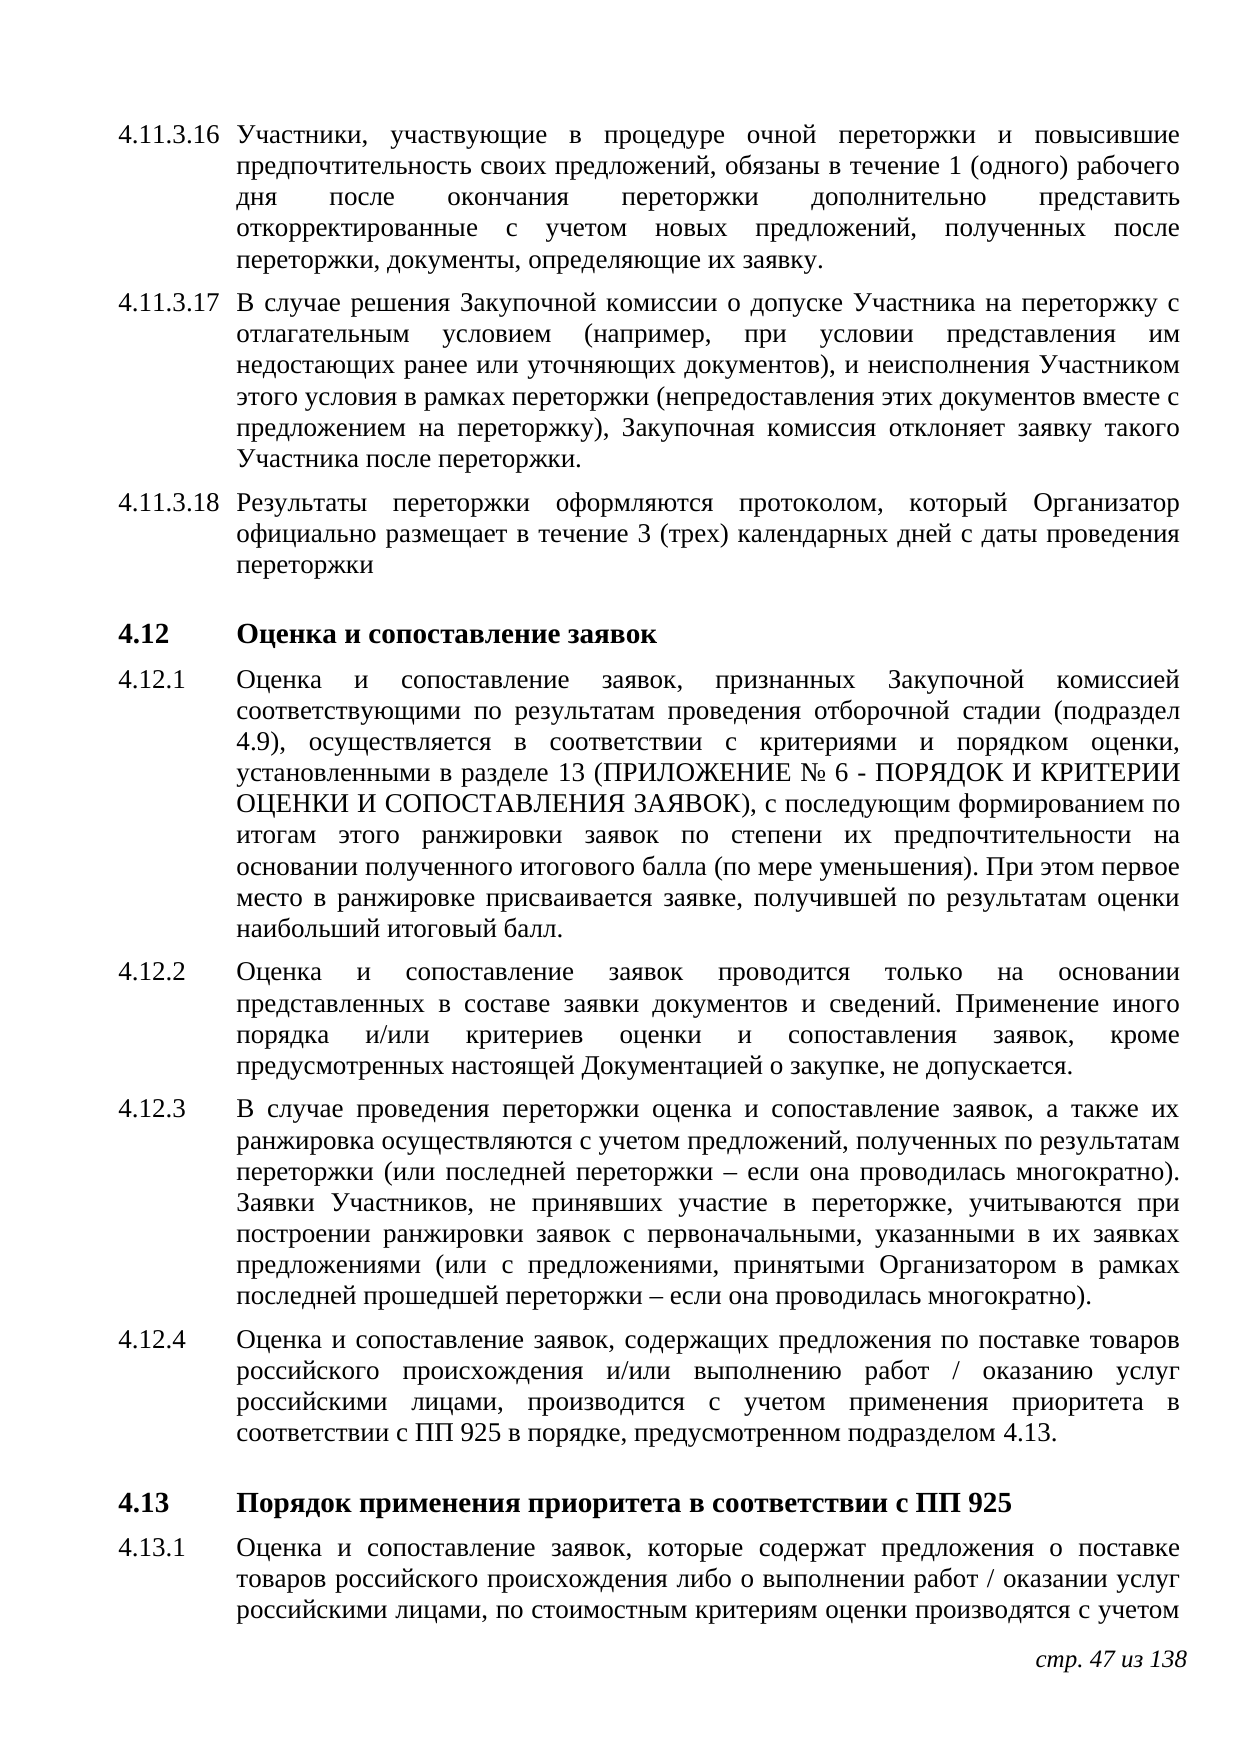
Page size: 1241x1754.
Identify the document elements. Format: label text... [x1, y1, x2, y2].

subtitle Порядок применения приоритета в соответствии с ПП 925 [118, 1485, 1181, 1519]
text Участники, участвующие в процедуре очной переторжки и повысившие предпочтительность своих предложений, обязаны в течение 1 (одного) рабочего дня после окончания переторжки дополнительно представить откорректированные с учетом новых предложений, полученных после переторжки, документы, определяющие их заявку. [118, 118, 1181, 274]
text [118, 1531, 1181, 1625]
text Оценка и сопоставление заявок, содержащих предложения по поставке товаров российского происхождения и/или выполнению работ / оказанию услуг российскими лицами, производится с учетом применения приоритета в соответствии с ПП 925 в порядке, предусмотренном подразделом 4.13. [118, 1323, 1181, 1448]
text В случае проведения переторжки оценка и сопоставление заявок, а также их ранжировка осуществляются с учетом предложений, полученных по результатам переторжки (или последней переторжки – если она проводилась многократно). Заявки Участников, не принявших участие в переторжке, учитываются при построении ранжировки заявок с первоначальными, указанными в их заявках предложениями (или с предложениями, принятыми Организатором в рамках последней прошедшей переторжки – если она проводилась многократно). [118, 1093, 1181, 1311]
subtitle Оценка и сопоставление заявок [118, 617, 1181, 650]
text Оценка и сопоставление заявок, признанных Закупочной комиссией соответствующими по результатам проведения отборочной стадии (подраздел 4.9), осуществляется в соответствии с критериями и порядком оценки, установленными в разделе 13 (ПРИЛОЖЕНИЕ № 6 - ПОРЯДОК И КРИТЕРИИ ОЦЕНКИ И СОПОСТАВЛЕНИЯ ЗАЯВОК), с последующим формированием по итогам этого ранжировки заявок по степени их предпочтительности на основании полученного итогового балла (по мере уменьшения). При этом первое место в ранжировке присваивается заявке, получившей по результатам оценки наибольший итоговый балл. [118, 663, 1181, 943]
text Оценка и сопоставление заявок проводится только на основании представленных в составе заявки документов и сведений. Применение иного порядка и/или критериев оценки и сопоставления заявок, кроме предусмотренных настоящей Документацией о закупке, не допускается. [118, 956, 1181, 1080]
text Результаты переторжки оформляются протоколом, который Организатор официально размещает в течение 3 (трех) календарных дней с даты проведения переторжки [118, 486, 1181, 579]
text В случае решения Закупочной комиссии о допуске Участника на переторжку с отлагательным условием (например, при условии представления им недостающих ранее или уточняющих документов), и неисполнения Участником этого условия в рамках переторжки (непредоставления этих документов вместе с предложением на переторжку), Закупочная комиссия отклоняет заявку такого Участника после переторжки. [118, 286, 1181, 473]
